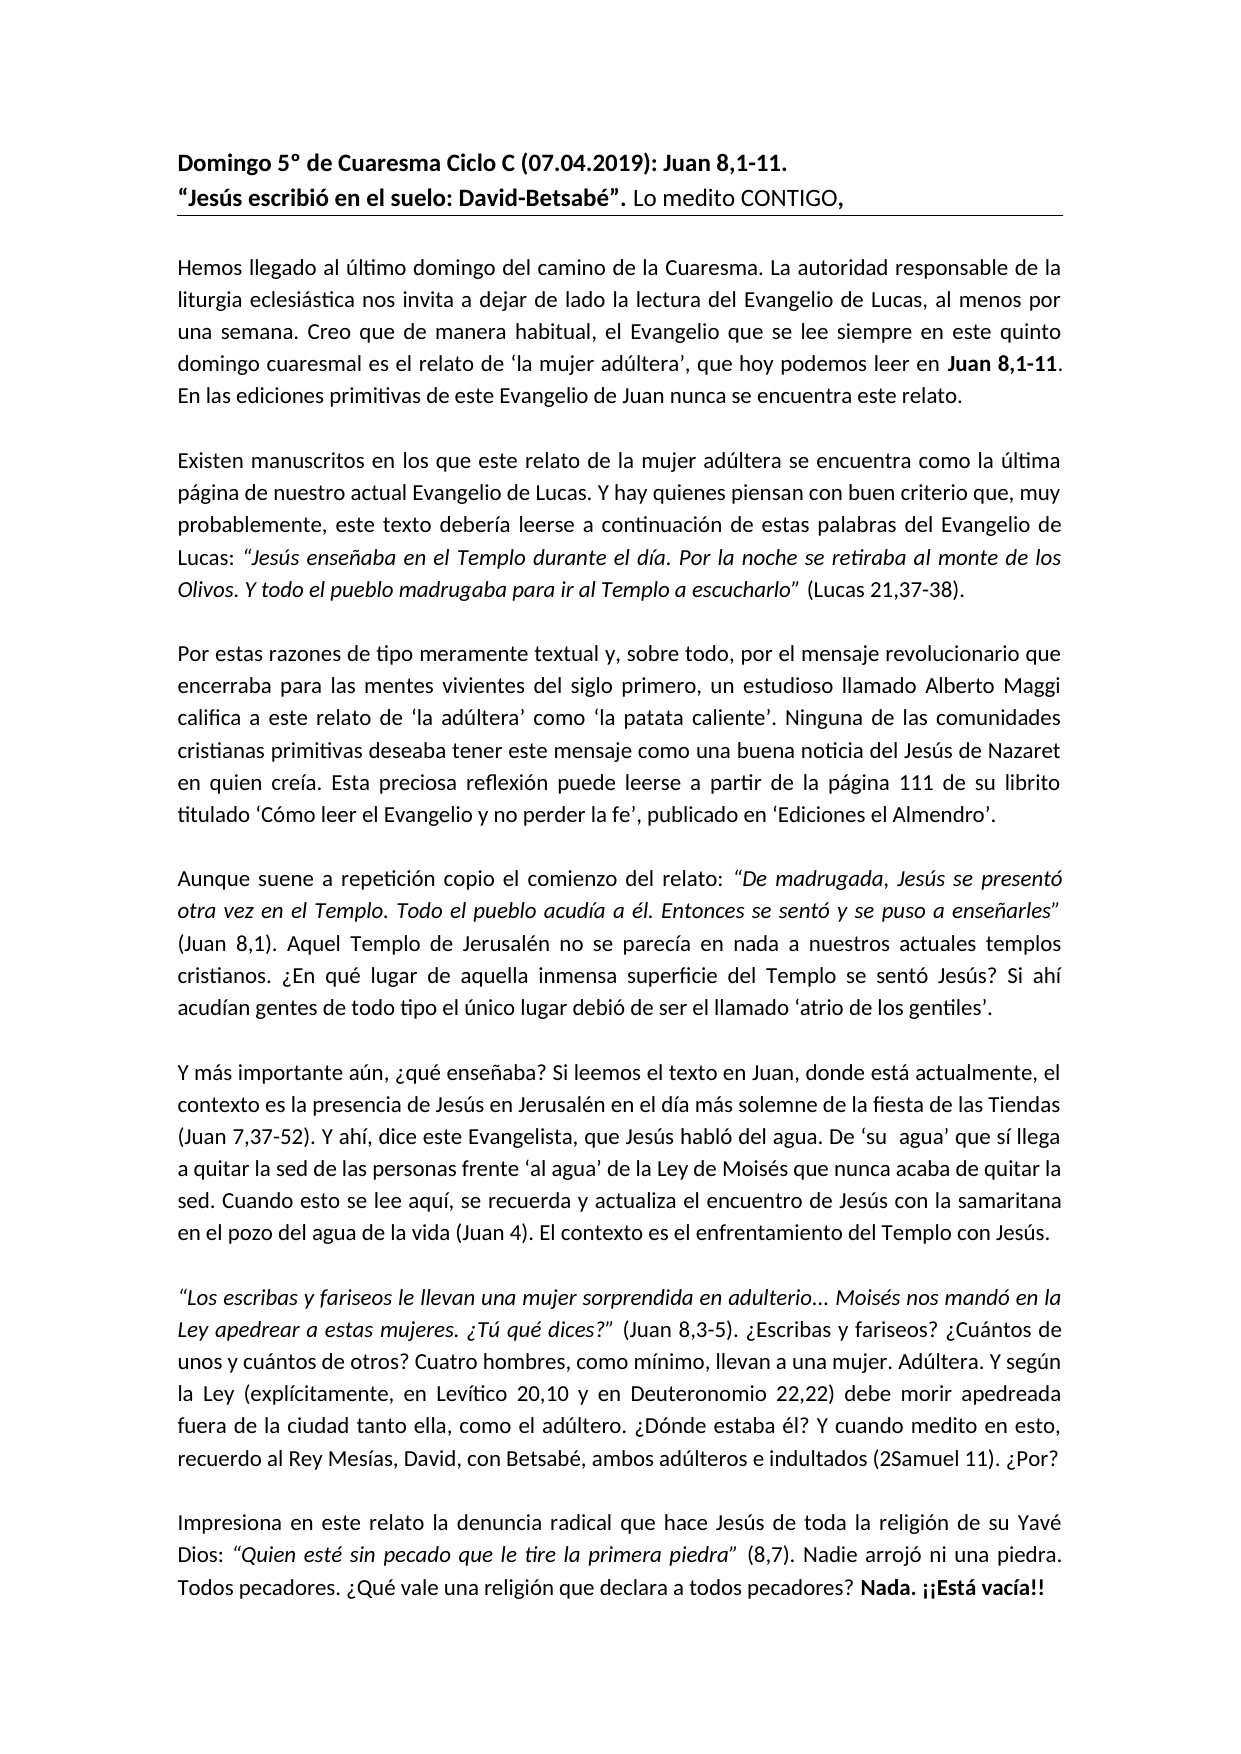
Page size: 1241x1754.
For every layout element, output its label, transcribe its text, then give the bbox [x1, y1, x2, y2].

text “Jesús escribió en el suelo: David-Betsabé”. Lo medito CONTIGO, [177, 183, 1063, 215]
text Impresiona en este relato la denuncia radical que hace Jesús de toda la religión de su Yavé Dios: “Quien esté sin pecado que le tire la primera piedra” (8,7). Nadie arrojó ni una piedra. Todos pecadores. ¿Qué vale una religión que declara a todos pecadores? Nada. ¡¡Está vacía!! [177, 1508, 1063, 1601]
text Existen manuscritos en los que este relato de la mujer adúltera se encuentra como la última página de nuestro actual Evangelio de Lucas. Y hay quienes piensan con buen criterio que, muy probablemente, este texto debería leerse a continuación de estas palabras del Evangelio de Lucas: “Jesús enseñaba en el Templo durante el día. Por la noche se retiraba al monte de los Olivos. Y todo el pueblo madrugaba para ir al Templo a escucharlo” (Lucas 21,37-38). [177, 446, 1063, 603]
text Por estas razones de tipo meramente textual y, sobre todo, por el mensaje revolucionario que encerraba para las mentes vivientes del siglo primero, un estudioso llamado Alberto Maggi califica a este relato de ‘la adúltera’ como ‘la patata caliente’. Ninguna de las comunidades cristianas primitivas deseaba tener este mensaje como una buena noticia del Jesús de Nazaret en quien creía. Esta preciosa reflexión puede leerse a partir de la página 111 de su librito titulado ‘Cómo leer el Evangelio y no perder la fe’, publicado en ‘Ediciones el Almendro’. [177, 639, 1063, 828]
text Domingo 5º de Cuaresma Ciclo C (07.04.2019): Juan 8,1-11. [177, 148, 1063, 178]
text Y más importante aún, ¿qué enseñaba? Si leemos el texto en Juan, donde está actualmente, el contexto es la presencia de Jesús en Jerusalén en el día más solemne de la fiesta de las Tiendas (Juan 7,37-52). Y ahí, dice este Evangelista, que Jesús habló del agua. De ‘su agua’ que sí llega a quitar la sed de las personas frente ‘al agua’ de la Ley de Moisés que nunca acaba de quitar la sed. Cuando esto se lee aquí, se recuerda y actualiza el encuentro de Jesús con la samaritana en el pozo del agua de la vida (Juan 4). El contexto es el enfrentamiento del Templo con Jesús. [177, 1058, 1063, 1247]
text “Los escribas y fariseos le llevan una mujer sorprendida en adulterio... Moisés nos mandó en la Ley apedrear a estas mujeres. ¿Tú qué dices?” (Juan 8,3-5). ¿Escribas y fariseos? ¿Cuántos de unos y cuántos de otros? Cuatro hombres, como mínimo, llevan a una mujer. Adúltera. Y según la Ley (explícitamente, en Levítico 20,10 y en Deuteronomio 22,22) debe morir apedreada fuera de la ciudad tanto ella, como el adúltero. ¿Dónde estaba él? Y cuando medito en esto, recuerdo al Rey Mesías, David, con Betsabé, ambos adúlteros e indultados (2Samuel 11). ¿Por? [177, 1283, 1063, 1472]
text Hemos llegado al último domingo del camino de la Cuaresma. La autoridad responsable de la liturgia eclesiástica nos invita a dejar de lado la lectura del Evangelio de Lucas, al menos por una semana. Creo que de manera habitual, el Evangelio que se lee siempre en este quinto domingo cuaresmal es el relato de ‘la mujer adúltera’, que hoy podemos leer en Juan 8,1-11. En las ediciones primitivas de este Evangelio de Juan nunca se encuentra este relato. [177, 253, 1063, 410]
text Aunque suene a repetición copio el comienzo del relato: “De madrugada, Jesús se presentó otra vez en el Templo. Todo el pueblo acudía a él. Entonces se sentó y se puso a enseñarles” (Juan 8,1). Aquel Templo de Jerusalén no se parecía en nada a nuestros actuales templos cristianos. ¿En qué lugar de aquella inmensa superficie del Templo se sentó Jesús? Si ahí acudían gentes de todo tipo el único lugar debió de ser el llamado ‘atrio de los gentiles’. [177, 864, 1063, 1021]
